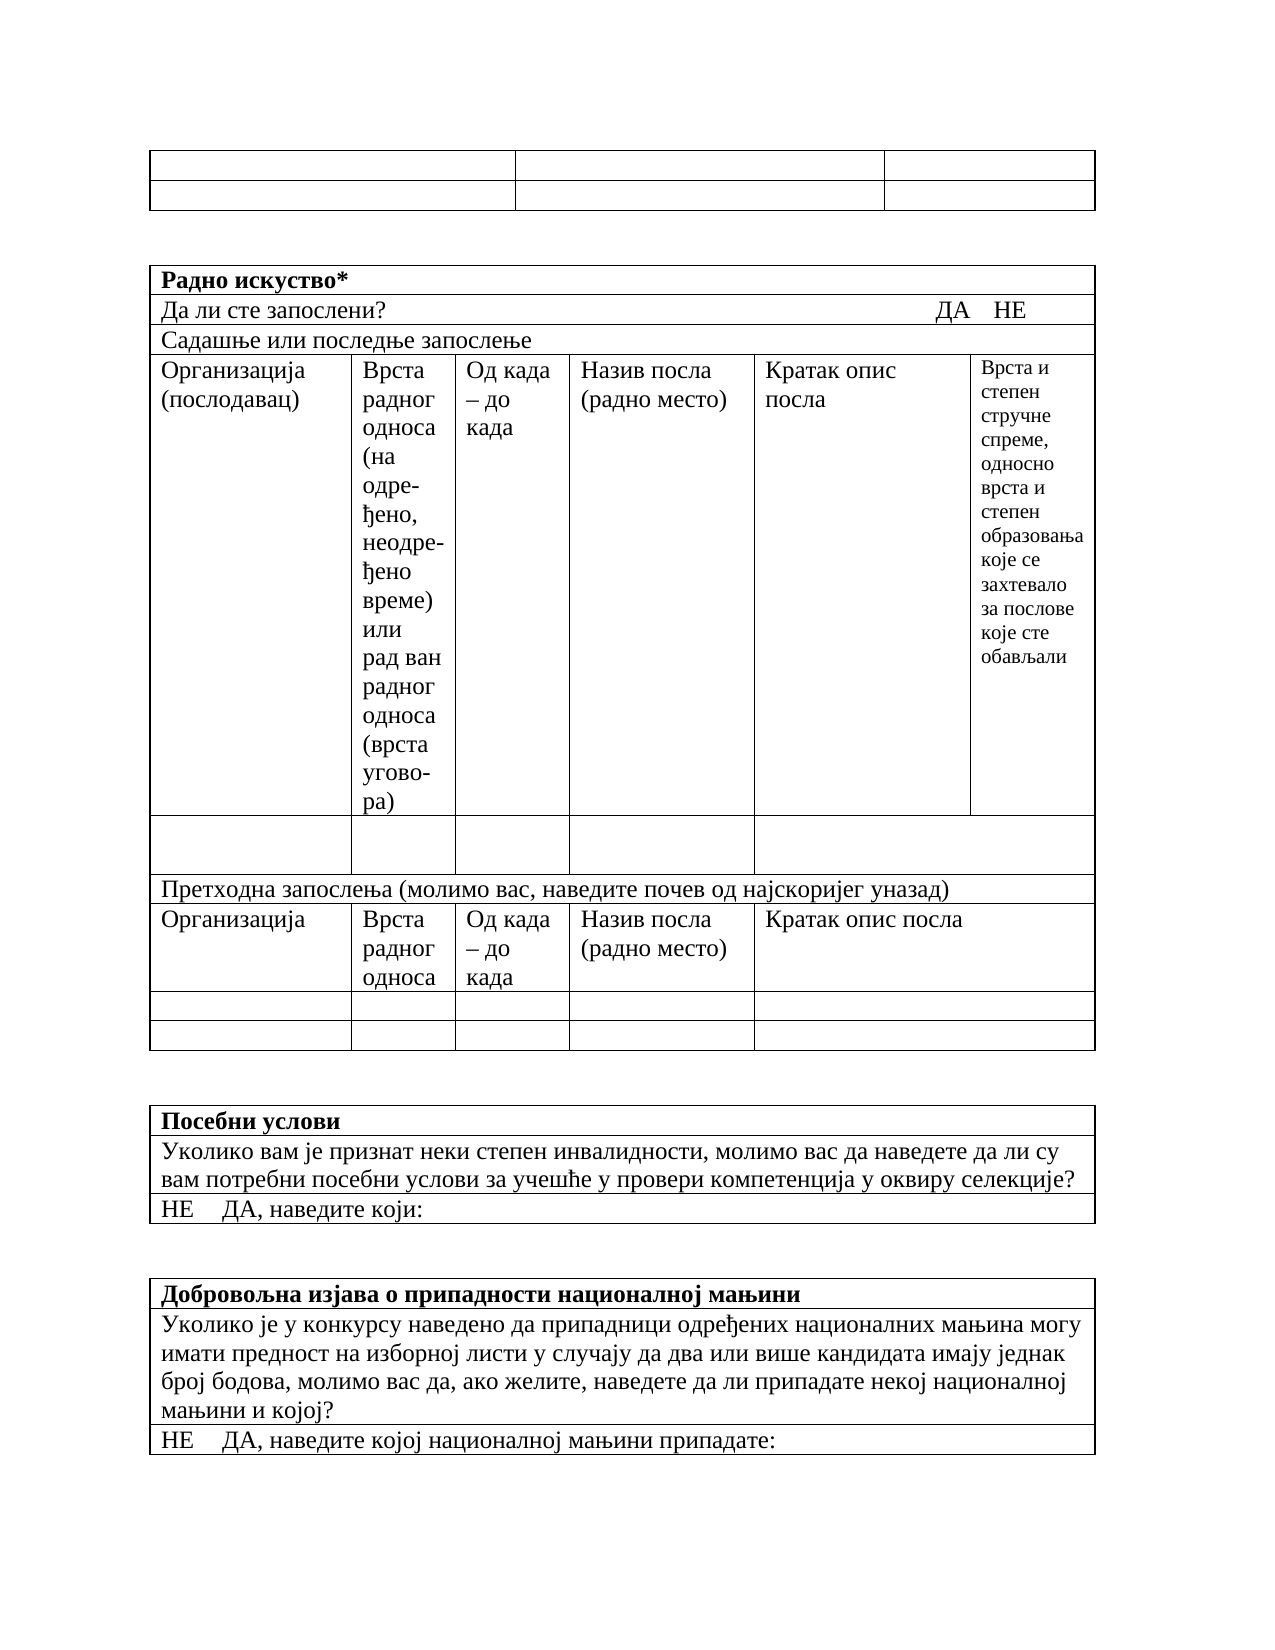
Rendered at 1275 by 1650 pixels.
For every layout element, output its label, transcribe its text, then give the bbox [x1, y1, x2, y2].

table_cell НЕ [151, 1194, 210, 1223]
table_cell [755, 816, 1094, 873]
table_cell НЕ [982, 295, 1094, 324]
table_cell ДА [893, 295, 982, 324]
table_cell [516, 181, 884, 209]
table_cell НЕ [151, 1425, 210, 1454]
table_cell [456, 816, 569, 873]
table_cell Да ли сте запослени? [151, 295, 893, 324]
table_cell Врста радног односа [352, 904, 455, 991]
table_cell [456, 1021, 569, 1050]
table_cell [151, 1021, 351, 1050]
table_cell [755, 1021, 1094, 1050]
table_cell Врста радног односа (на одре-ђено, неодре-ђено време) или рад ван радног односа (врста угово-ра) [352, 355, 455, 815]
table_cell [352, 816, 455, 873]
table_cell [570, 992, 754, 1020]
table_cell Кратак опис посла [755, 355, 970, 815]
table_cell [352, 1021, 455, 1050]
table_cell [885, 151, 1094, 180]
table_cell Претходна запослења (молимо вас, наведите почев од најскоријег уназад) [151, 875, 1094, 903]
table_header Добровољна изјава о припадности националној мањини [151, 1279, 1094, 1308]
table_cell [885, 181, 1094, 209]
table_header Посебни услови [151, 1106, 1094, 1135]
table_cell ДА, наведите који: [210, 1194, 1094, 1223]
table_cell [352, 992, 455, 1020]
table_cell Уколико је у конкурсу наведено да припадници одређених националних мањина могу имати предност на изборној листи у случају да два или више кандидата имају једнак број бодова, молимо вас да, ако желите, наведете да ли припадате некој националној мањини и којој? [151, 1309, 1094, 1424]
table_cell Врста и степен стручне спреме, односно врста и степен образовања које се захтевало за послове које сте обављали [971, 355, 1094, 815]
table_cell Организација (послодавац) [151, 355, 351, 815]
table_cell [151, 992, 351, 1020]
table_cell [151, 151, 515, 180]
table_cell [151, 181, 515, 209]
table_cell Кратак опис посла [755, 904, 1094, 991]
table_cell [151, 816, 351, 873]
table_cell Од када – до када [456, 904, 569, 991]
table_cell Садашње или последње запослење [151, 325, 1094, 354]
table_cell [570, 1021, 754, 1050]
table_cell Организација [151, 904, 351, 991]
table_cell Уколико вам је признат неки степен инвалидности, молимо вас да наведете да ли су вам потребни посебни услови за учешће у провери компетенција у оквиру селекције? [151, 1136, 1094, 1193]
table_cell [755, 992, 1094, 1020]
table_cell [456, 992, 569, 1020]
table_cell ДА, наведите којој националној мањини припадате: [210, 1425, 1094, 1454]
table_cell Назив посла (радно место) [570, 904, 754, 991]
table_cell [570, 816, 754, 873]
table_cell Од када – до када [456, 355, 569, 815]
table_header Радно искуство* [151, 266, 1094, 294]
table_cell [516, 151, 884, 180]
table_cell Назив посла (радно место) [570, 355, 754, 815]
